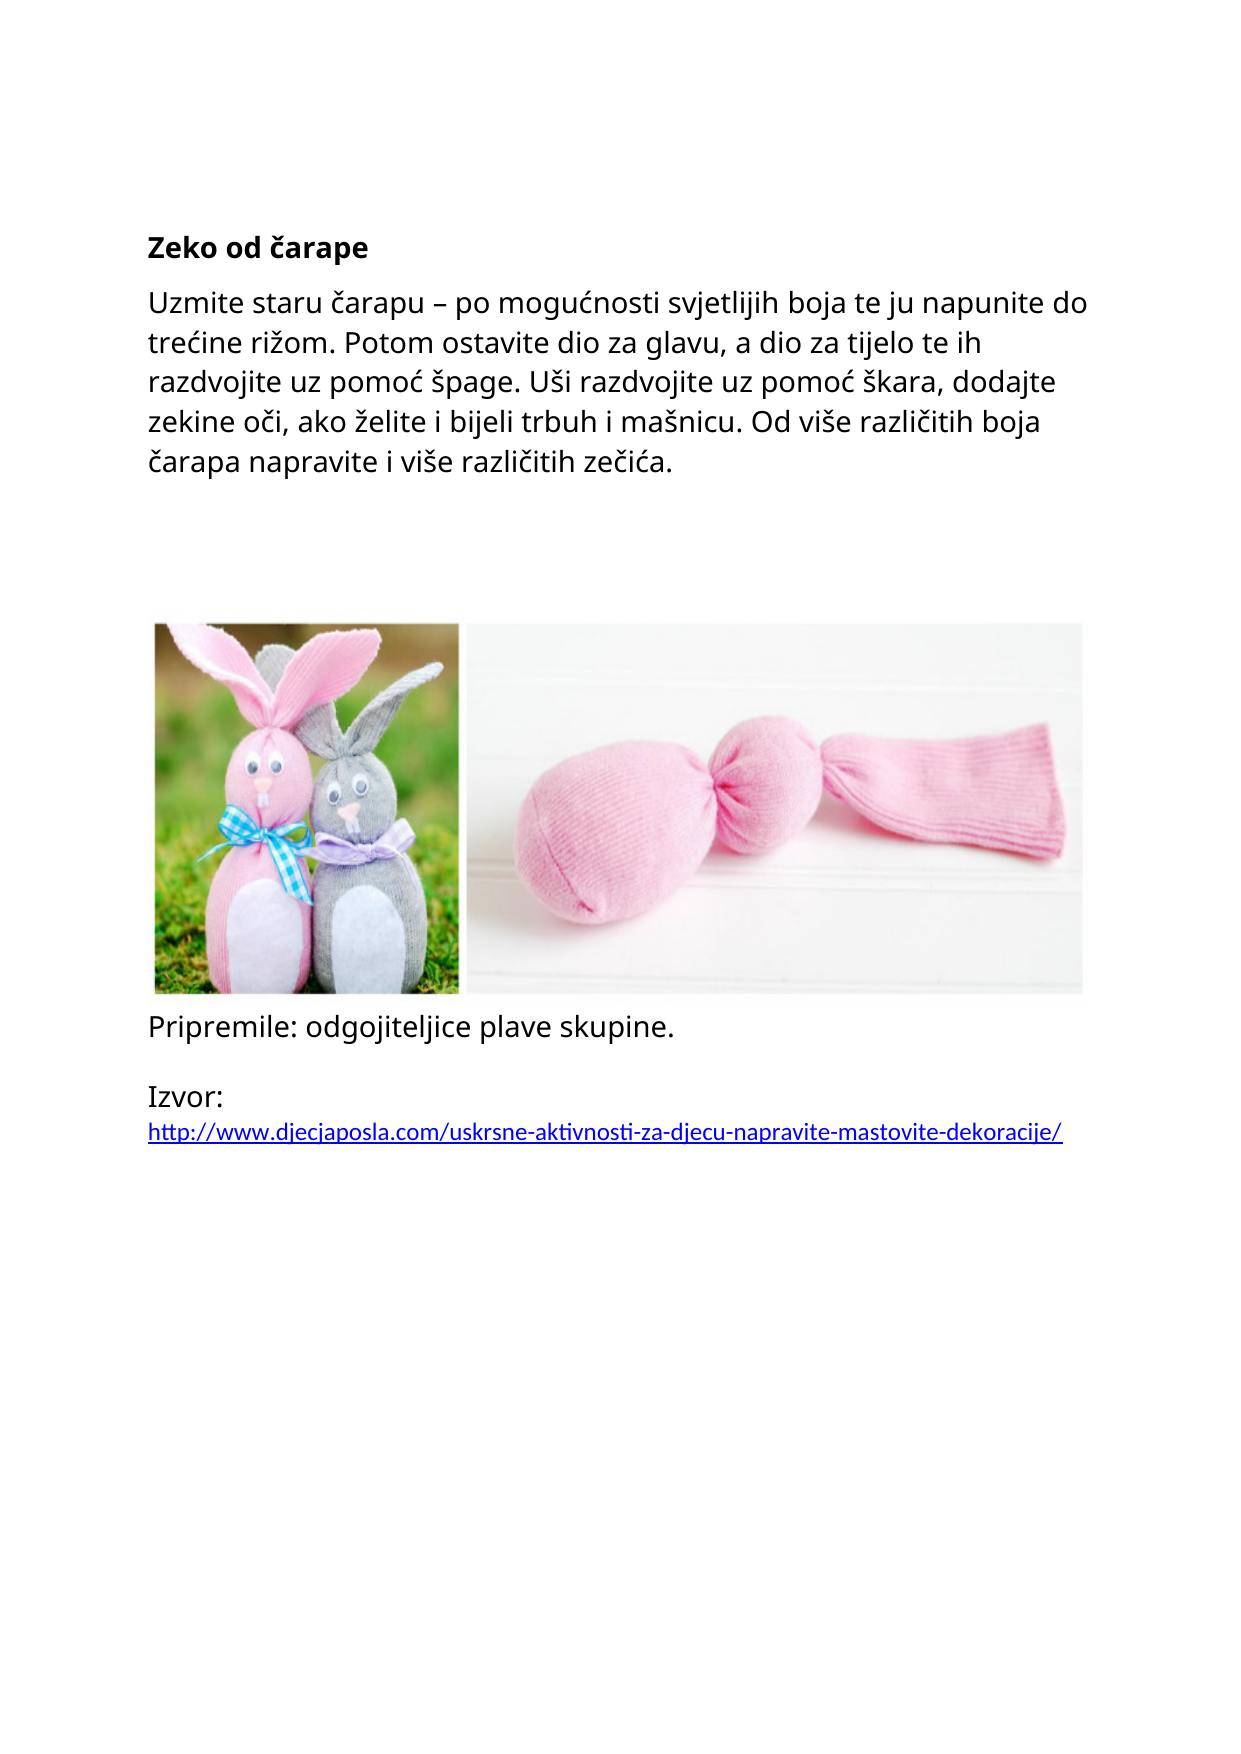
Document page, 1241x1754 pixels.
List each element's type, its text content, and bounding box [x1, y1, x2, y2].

text Izvor: [148, 1076, 1093, 1116]
picture [147, 614, 1092, 1006]
text Uzmite staru čarapu – po mogućnosti svjetlijih boja te ju napunite do trećine rižom. Potom ostavite dio za glavu, a dio za tijelo te ih razdvojite uz pomoć špage. Uši razdvojite uz pomoć škara, dodajte zekine oči, ako želite i bijeli trbuh i mašnicu. Od više različitih boja čarapa napravite i više različitih zečića. [148, 282, 1093, 481]
text Zeko od čarape [148, 227, 1093, 267]
text Pripremile: odgojiteljice plave skupine. [148, 1006, 1093, 1046]
text http://www.djecjaposla.com/uskrsne-aktivnosti-za-djecu-napravite-mastovite-dekoracije/ [148, 1116, 1093, 1146]
